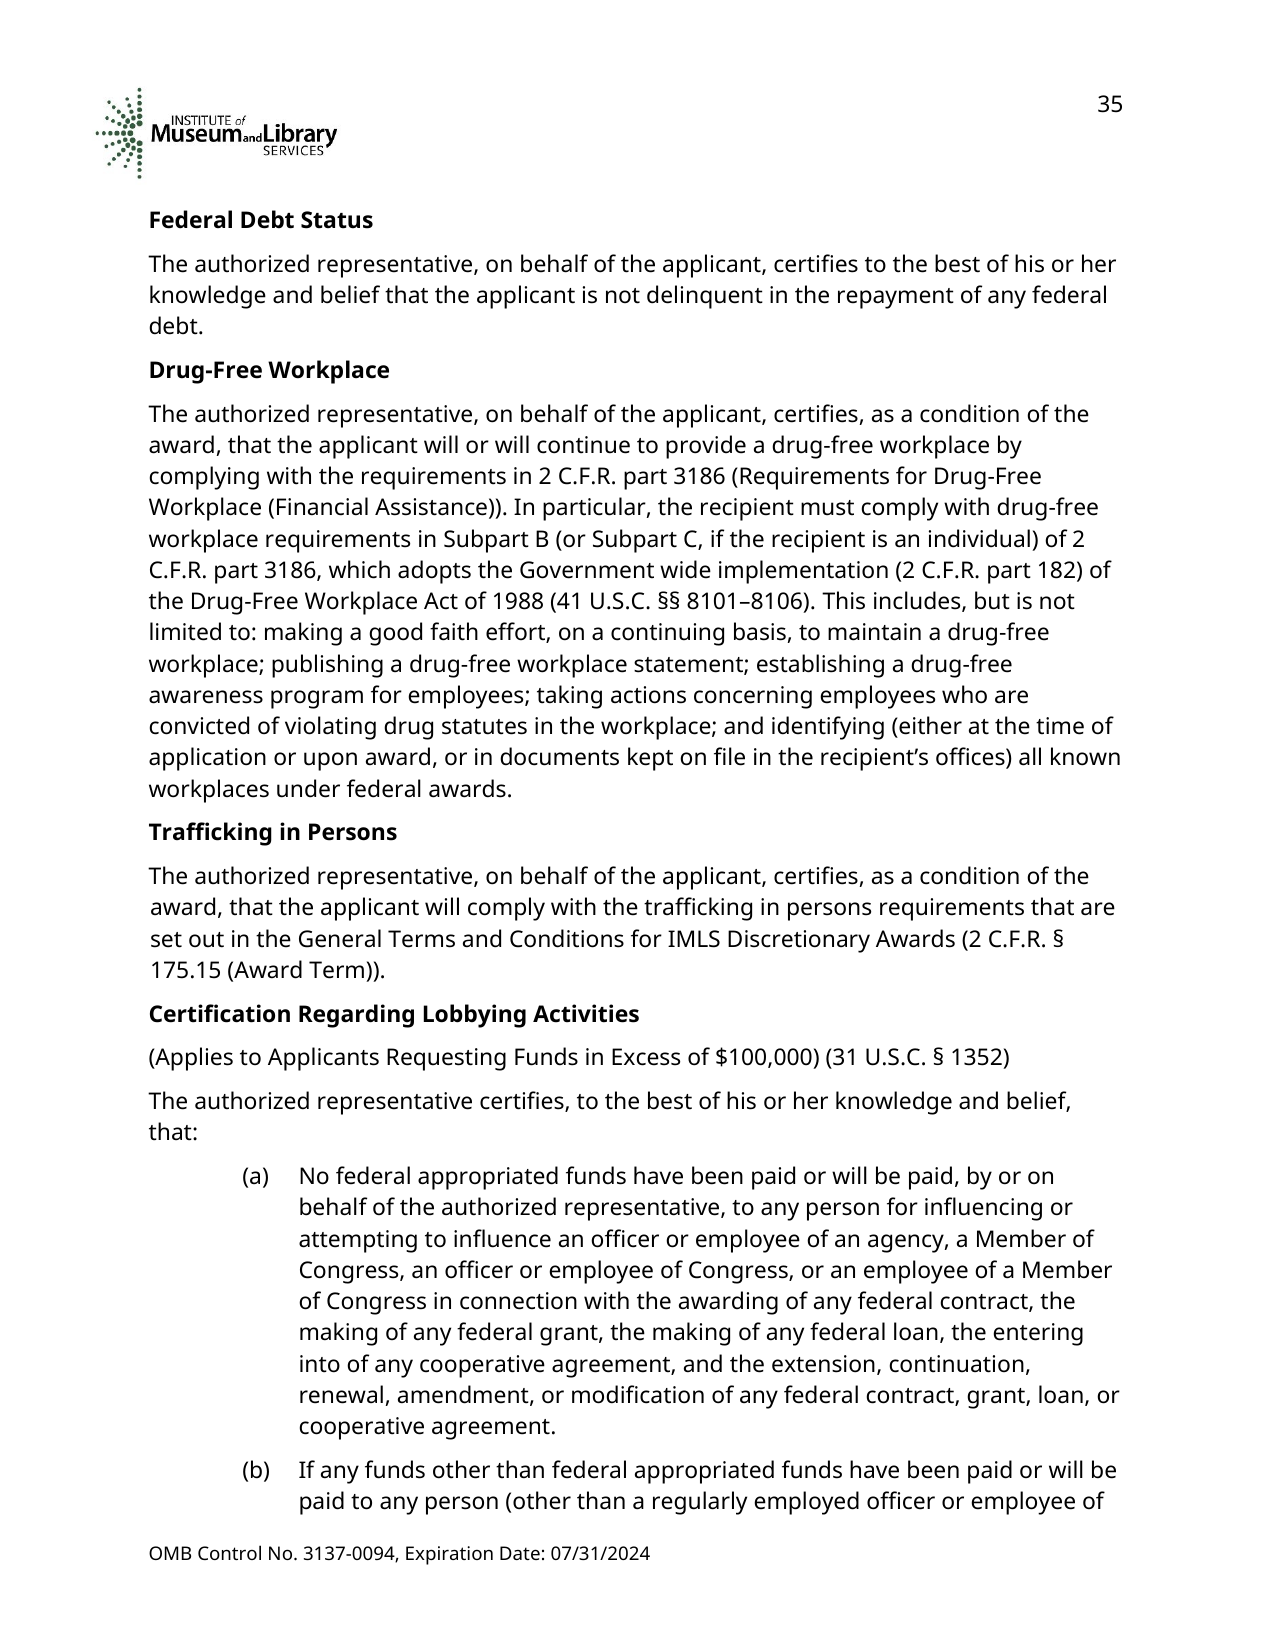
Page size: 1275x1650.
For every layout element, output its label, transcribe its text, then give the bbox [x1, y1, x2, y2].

text The authorized representative, on behalf of the applicant, certifies, as a condition of the award, that the applicant will comply with the trafficking in persons requirements that are set out in the General Terms and Conditions for IMLS Discretionary Awards (2 C.F.R. § 175.15 (Award Term)). [148, 860, 1123, 985]
text (Applies to Applicants Requesting Funds in Excess of $100,000) (31 U.S.C. § 1352) [148, 1041, 1123, 1073]
text The authorized representative, on behalf of the applicant, certifies to the best of his or her knowledge and belief that the applicant is not delinquent in the repayment of any federal debt. [148, 248, 1123, 341]
list No federal appropriated funds have been paid or will be paid, by or on behalf of the authorized representative, to any person for influencing or attempting to influence an officer or employee of an agency, a Member of Congress, an officer or employee of Congress, or an employee of a Member of Congress in connection with the awarding of any federal contract, the making of any federal grant, the making of any federal loan, the entering into of any cooperative agreement, and the extension, continuation, renewal, amendment, or modification of any federal contract, grant, loan, or cooperative agreement. [242, 1160, 1123, 1441]
picture [92, 75, 345, 191]
text Federal Debt Status [148, 204, 1123, 235]
text Certification Regarding Lobbying Activities [148, 998, 1123, 1029]
text The authorized representative certifies, to the best of his or her knowledge and belief, that: [148, 1085, 1123, 1148]
text The authorized representative, on behalf of the applicant, certifies, as a condition of the award, that the applicant will or will continue to provide a drug-free workplace by complying with the requirements in 2 C.F.R. part 3186 (Requirements for Drug-Free Workplace (Financial Assistance)). In particular, the recipient must comply with drug-free workplace requirements in Subpart B (or Subpart C, if the recipient is an individual) of 2 C.F.R. part 3186, which adopts the Government wide implementation (2 C.F.R. part 182) of the Drug-Free Workplace Act of 1988 (41 U.S.C. §§ 8101–8106). This includes, but is not limited to: making a good faith effort, on a continuing basis, to maintain a drug-free workplace; publishing a drug-free workplace statement; establishing a drug-free awareness program for employees; taking actions concerning employees who are convicted of violating drug statutes in the workplace; and identifying (either at the time of application or upon award, or in documents kept on file in the recipient’s offices) all known workplaces under federal awards. [148, 398, 1123, 804]
text Drug-Free Workplace [148, 354, 1123, 385]
text Trafficking in Persons [148, 816, 1123, 848]
